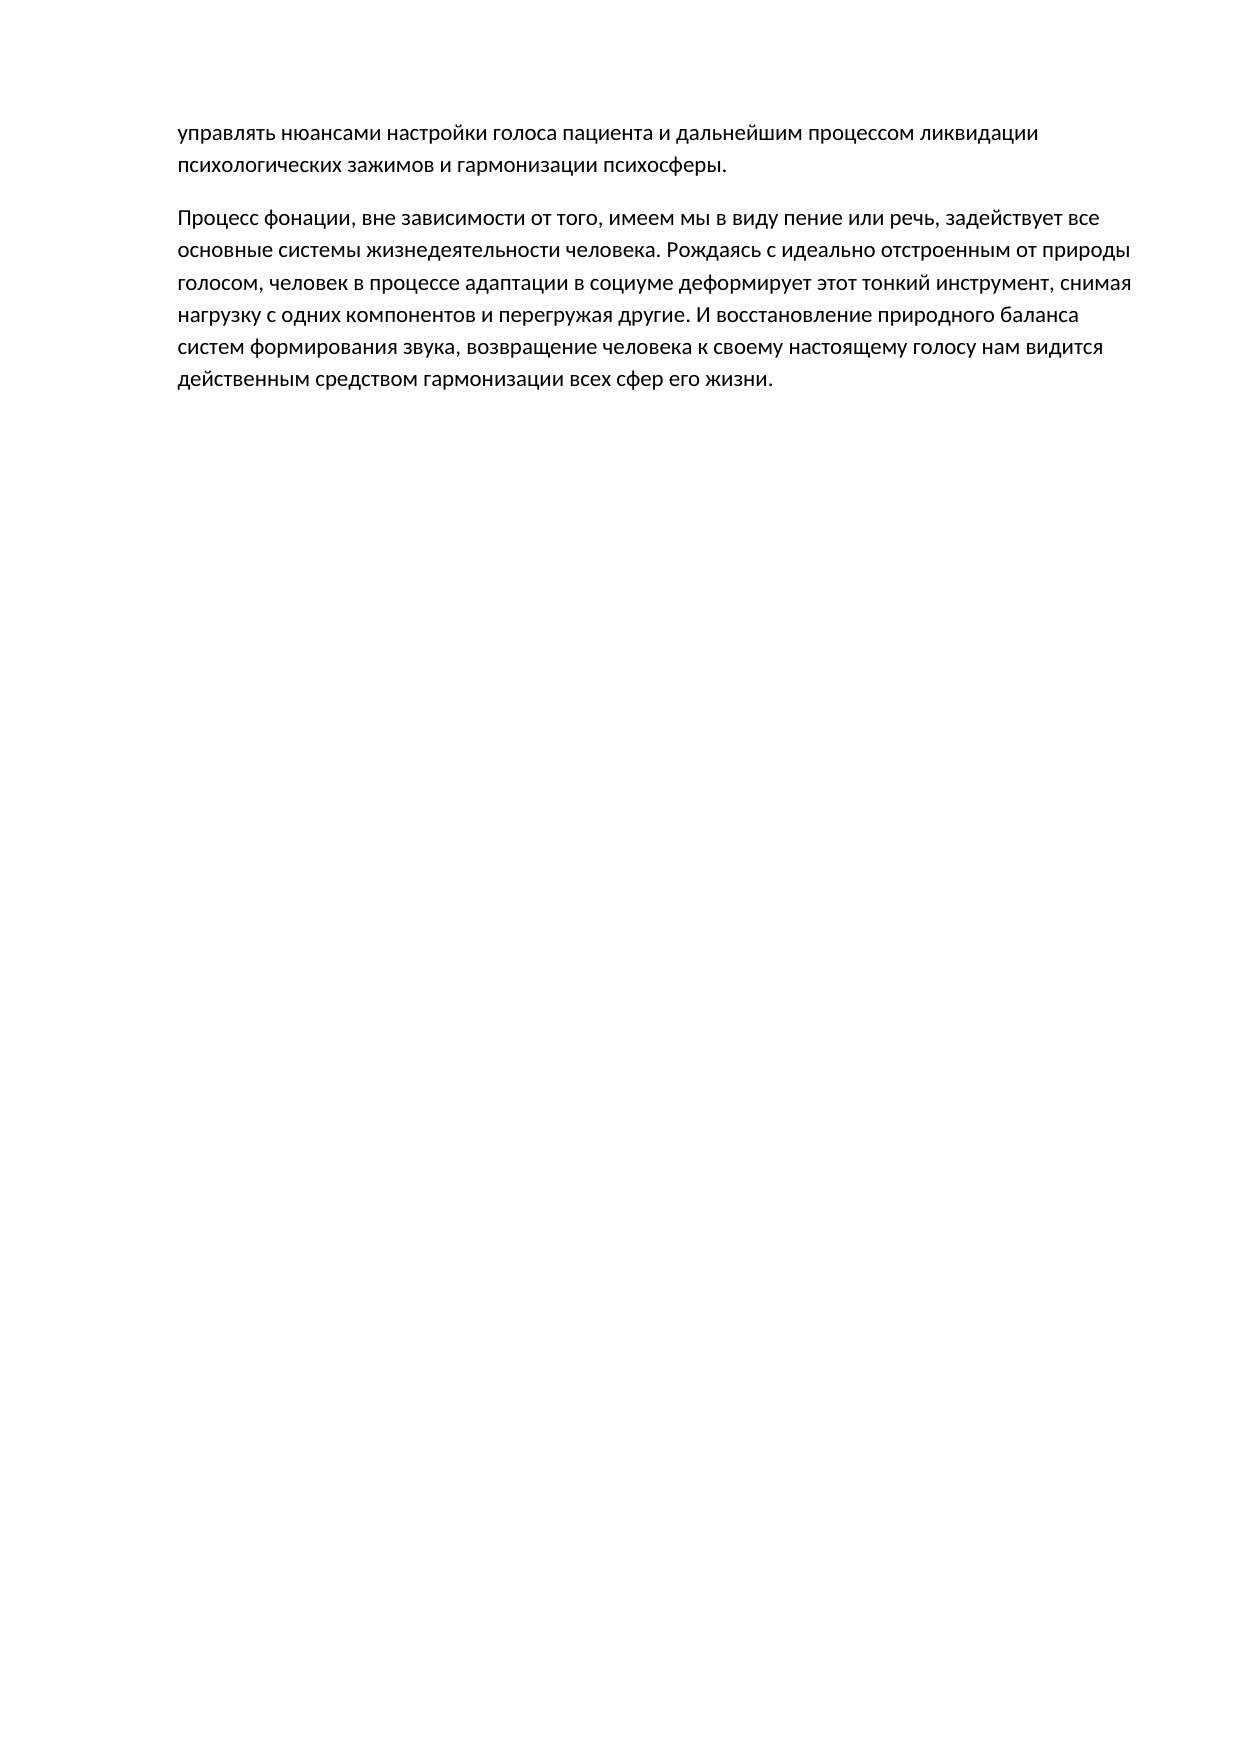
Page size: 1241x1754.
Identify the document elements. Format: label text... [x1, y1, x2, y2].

text Процесс фонации, вне зависимости от того, имеем мы в виду пение или речь, задействует все основные системы жизнедеятельности человека. Рождаясь с идеально отстроенным от природы голосом, человек в процессе адаптации в социуме деформирует этот тонкий инструмент, снимая нагрузку с одних компонентов и перегружая другие. И восстановление природного баланса систем формирования звука, возвращение человека к своему настоящему голосу нам видится действенным средством гармонизации всех сфер его жизни. [177, 203, 1152, 392]
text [177, 118, 1152, 178]
